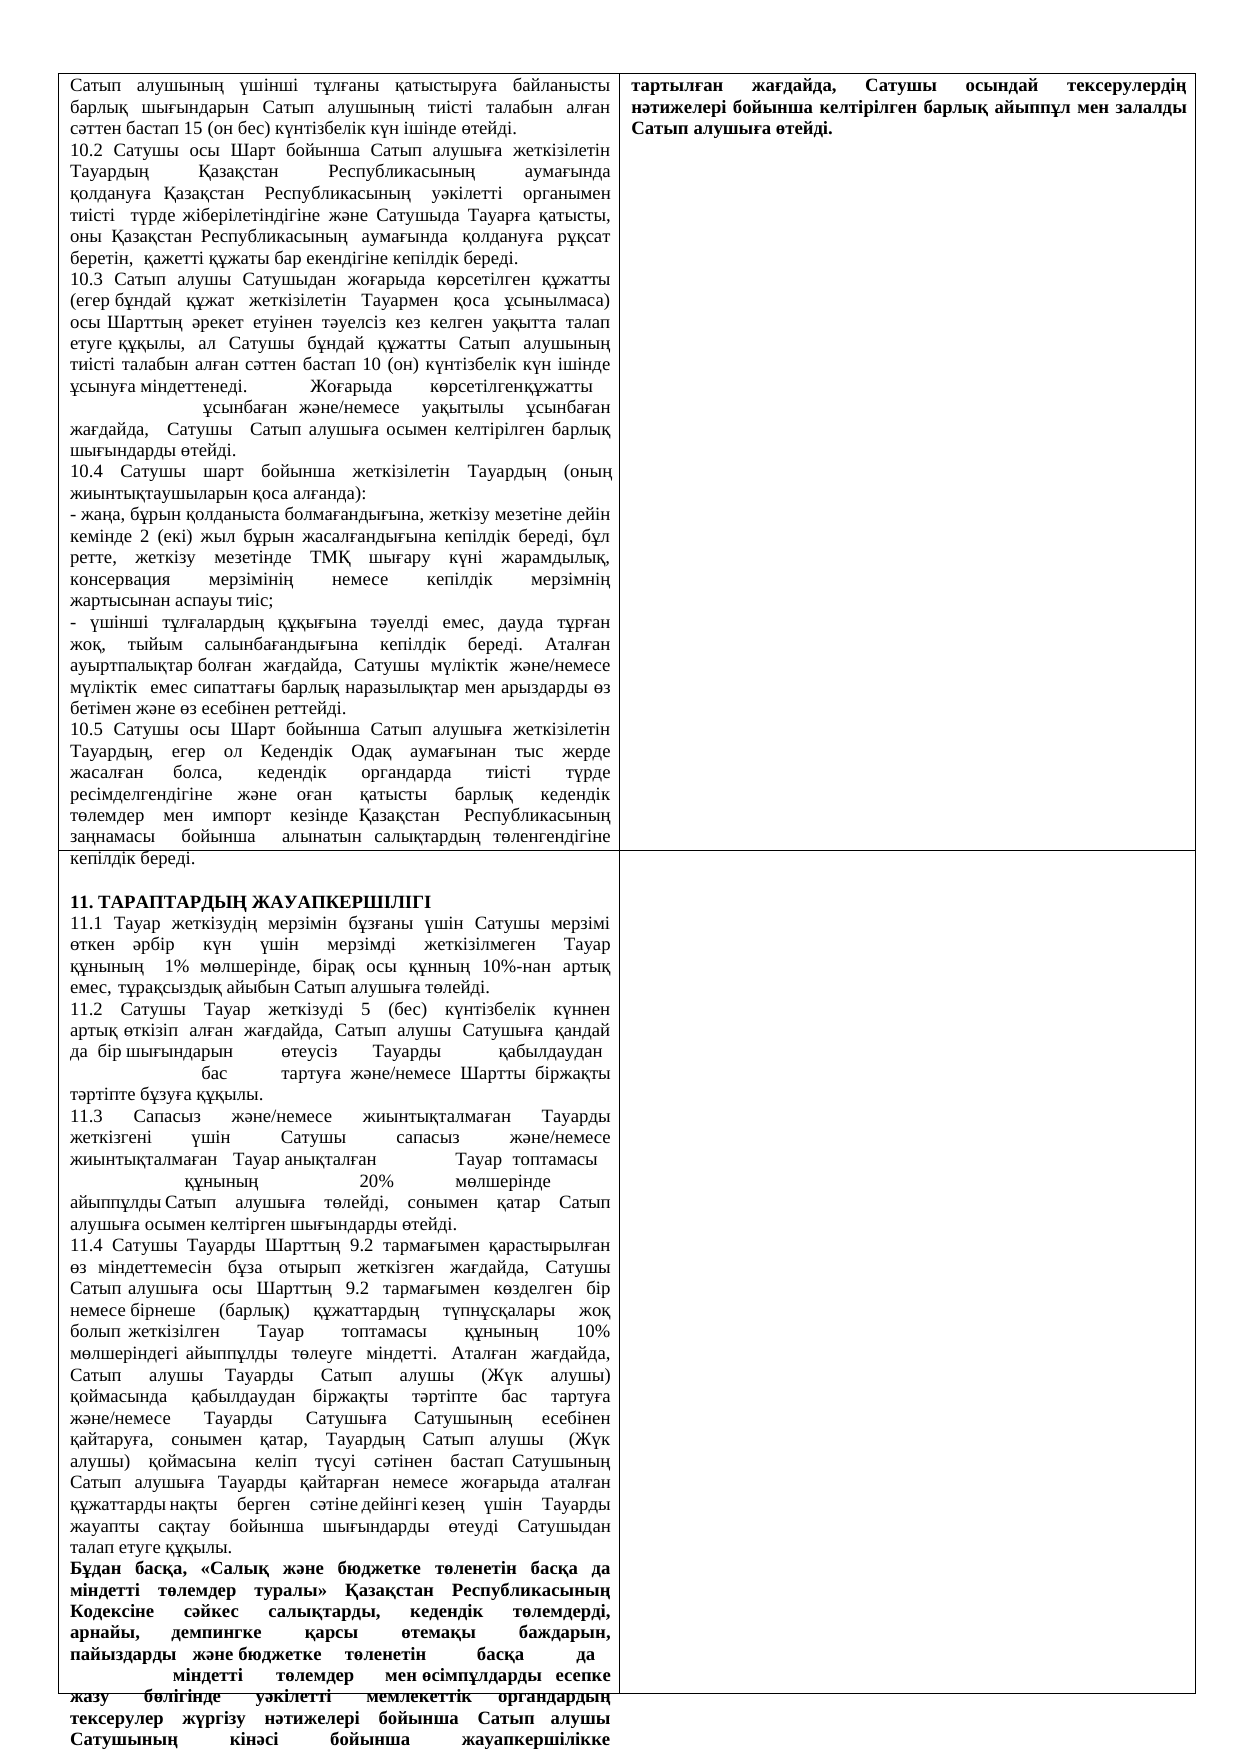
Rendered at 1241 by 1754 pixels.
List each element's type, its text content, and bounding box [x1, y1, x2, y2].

text 11. ТАРАПТАРДЫҢ ЖАУАПКЕРШІЛІГІ [70, 891, 611, 912]
text Бұдан басқа, «Салық және бюджетке төленетін басқа да міндетті төлемдер туралы» Қазақстан Республикасының Кодексіне сәйкес салықтарды, кедендік төлемдерді, арнайы, демпингке қарсы өтемақы баждарын, пайыздарды және бюджетке төленетін басқа да міндетті төлемдер мен өсімпұлдарды есепке жазу бөлігінде уәкілетті мемлекеттік органдардың тексерулер жүргізу нәтижелері бойынша Сатып алушы Сатушының кінәсі бойынша жауапкершілікке тартылған жағдайда, Сатушы осындай тексерулердің нәтижелері бойынша келтірілген барлық айыппұл мен залалды Сатып алушыға өтейді. [631, 75, 1187, 139]
text 10.2 Сатушы осы Шарт бойынша Сатып алушыға жеткізілетін Тауардың Қазақстан Республикасының аумағында қолдануға Қазақстан Республикасының уәкілетті органымен тиісті түрде жіберілетіндігіне және Сатушыда Тауарға қатысты, оны Қазақстан Республикасының аумағында қолдануға рұқсат беретін, қажетті құжаты бар екендігіне кепілдік береді. [70, 139, 611, 268]
text 11.2 Сатушы Тауар жеткізуді 5 (бес) күнтізбелік күннен артық өткізіп алған жағдайда, Сатып алушы Сатушыға қандай да бір шығындарын өтеусіз Тауарды қабылдаудан бас тартуға және/немесе Шартты біржақты тәртіпте бұзуға құқылы. [70, 998, 610, 1104]
text Сатып алушының үшінші тұлғаны қатыстыруға байланысты барлық шығындарын Сатып алушының тиісті талабын алған сәттен бастап 15 (он бес) күнтізбелік күн ішінде өтейді. [70, 75, 610, 139]
text 11.1 Тауар жеткізудің мерзімін бұзғаны үшін Сатушы мерзімі өткен әрбір күн үшін мерзімді жеткізілмеген Тауар құнының 1% мөлшерінде, бірақ осы құнның 10%-нан артық емес, тұрақсыздық айыбын Сатып алушыға төлейді. [70, 912, 610, 998]
text 10.5 Сатушы осы Шарт бойынша Сатып алушыға жеткізілетін Тауардың, егер ол Кедендік Одақ аумағынан тыс жерде жасалған болса, кедендік органдарда тиісті түрде ресімделгендігіне және оған қатысты барлық кедендік төлемдер мен импорт кезінде Қазақстан Республикасының заңнамасы бойынша алынатын салықтардың төленгендігіне кепілдік береді. [70, 719, 610, 868]
text - үшінші тұлғалардың құқығына тәуелді емес, дауда тұрған жоқ, тыйым салынбағандығына кепілдік береді. Аталған ауыртпалықтар болған жағдайда, Сатушы мүліктік және/немесе мүліктік емес сипаттағы барлық наразылықтар мен арыздарды өз бетімен және өз есебінен реттейді. [70, 611, 610, 719]
text 10.3 Сатып алушы Сатушыдан жоғарыда көрсетілген құжатты (егер бұндай құжат жеткізілетін Тауармен қоса ұсынылмаса) осы Шарттың әрекет етуінен тәуелсіз кез келген уақытта талап етуге құқылы, ал Сатушы бұндай құжатты Сатып алушының тиісті талабын алған сәттен бастап 10 (он) күнтізбелік күн ішінде ұсынуға міндеттенеді. Жоғарыда көрсетілген құжатты ұсынбаған және/немесе уақытылы ұсынбаған жағдайда, Сатушы Сатып алушыға осымен келтірілген барлық шығындарды өтейді. [70, 268, 610, 460]
text - жаңа, бұрын қолданыста болмағандығына, жеткізу мезетіне дейін кемінде 2 (екі) жыл бұрын жасалғандығына кепілдік береді, бұл ретте, жеткізу мезетінде ТМҚ шығару күні жарамдылық, консервация мерзімінің немесе кепілдік мерзімнің жартысынан аспауы тиіс; [70, 503, 610, 611]
text 10.4 Сатушы шарт бойынша жеткізілетін Тауардың (оның жиынтықтаушыларын қоса алғанда): [70, 461, 613, 503]
text Бұдан басқа, «Салық және бюджетке төленетін басқа да міндетті төлемдер туралы» Қазақстан Республикасының Кодексіне сәйкес салықтарды, кедендік төлемдерді, арнайы, демпингке қарсы өтемақы баждарын, пайыздарды және бюджетке төленетін басқа да міндетті төлемдер мен өсімпұлдарды есепке жазу бөлігінде уәкілетті мемлекеттік органдардың тексерулер жүргізу нәтижелері бойынша Сатып алушы Сатушының кінәсі бойынша жауапкершілікке тартылған жағдайда, Сатушы осындай тексерулердің нәтижелері бойынша келтірілген барлық айыппұл мен залалды Сатып алушыға өтейді. [70, 1558, 610, 1750]
text 11.3 Сапасыз және/немесе жиынтықталмаған Тауарды жеткізгені үшін Сатушы сапасыз және/немесе жиынтықталмаған Тауар анықталған Тауар топтамасы құнының 20% мөлшерінде айыппұлдыСатып алушыға төлейді, сонымен қатар Сатып алушыға осымен келтірген шығындарды өтейді. [70, 1105, 610, 1234]
text 11.4 Сатушы Тауарды Шарттың 9.2 тармағымен қарастырылған өз міндеттемесін бұза отырып жеткізген жағдайда, Сатушы Сатып алушыға осы Шарттың 9.2 тармағымен көзделген бір немесе бірнеше (барлық) құжаттардың түпнұсқалары жоқ болып жеткізілген Тауар топтамасы құнының 10% мөлшеріндегі айыппұлды төлеуге міндетті. Аталған жағдайда, Сатып алушы Тауарды Сатып алушы (Жүк алушы) қоймасында қабылдаудан біржақты тәртіпте бас тартуға және/немесе Тауарды Сатушыға Сатушының есебінен қайтаруға, сонымен қатар, Тауардың Сатып алушы (Жүк алушы) қоймасына келіп түсуі сәтінен бастап Сатушының Сатып алушыға Тауарды қайтарған немесе жоғарыда аталған құжаттардынақты берген сәтінедейінгікезең үшін Тауарды жауапты сақтау бойынша шығындарды өтеуді Сатушыдан талап етуге құқылы. [70, 1234, 610, 1558]
